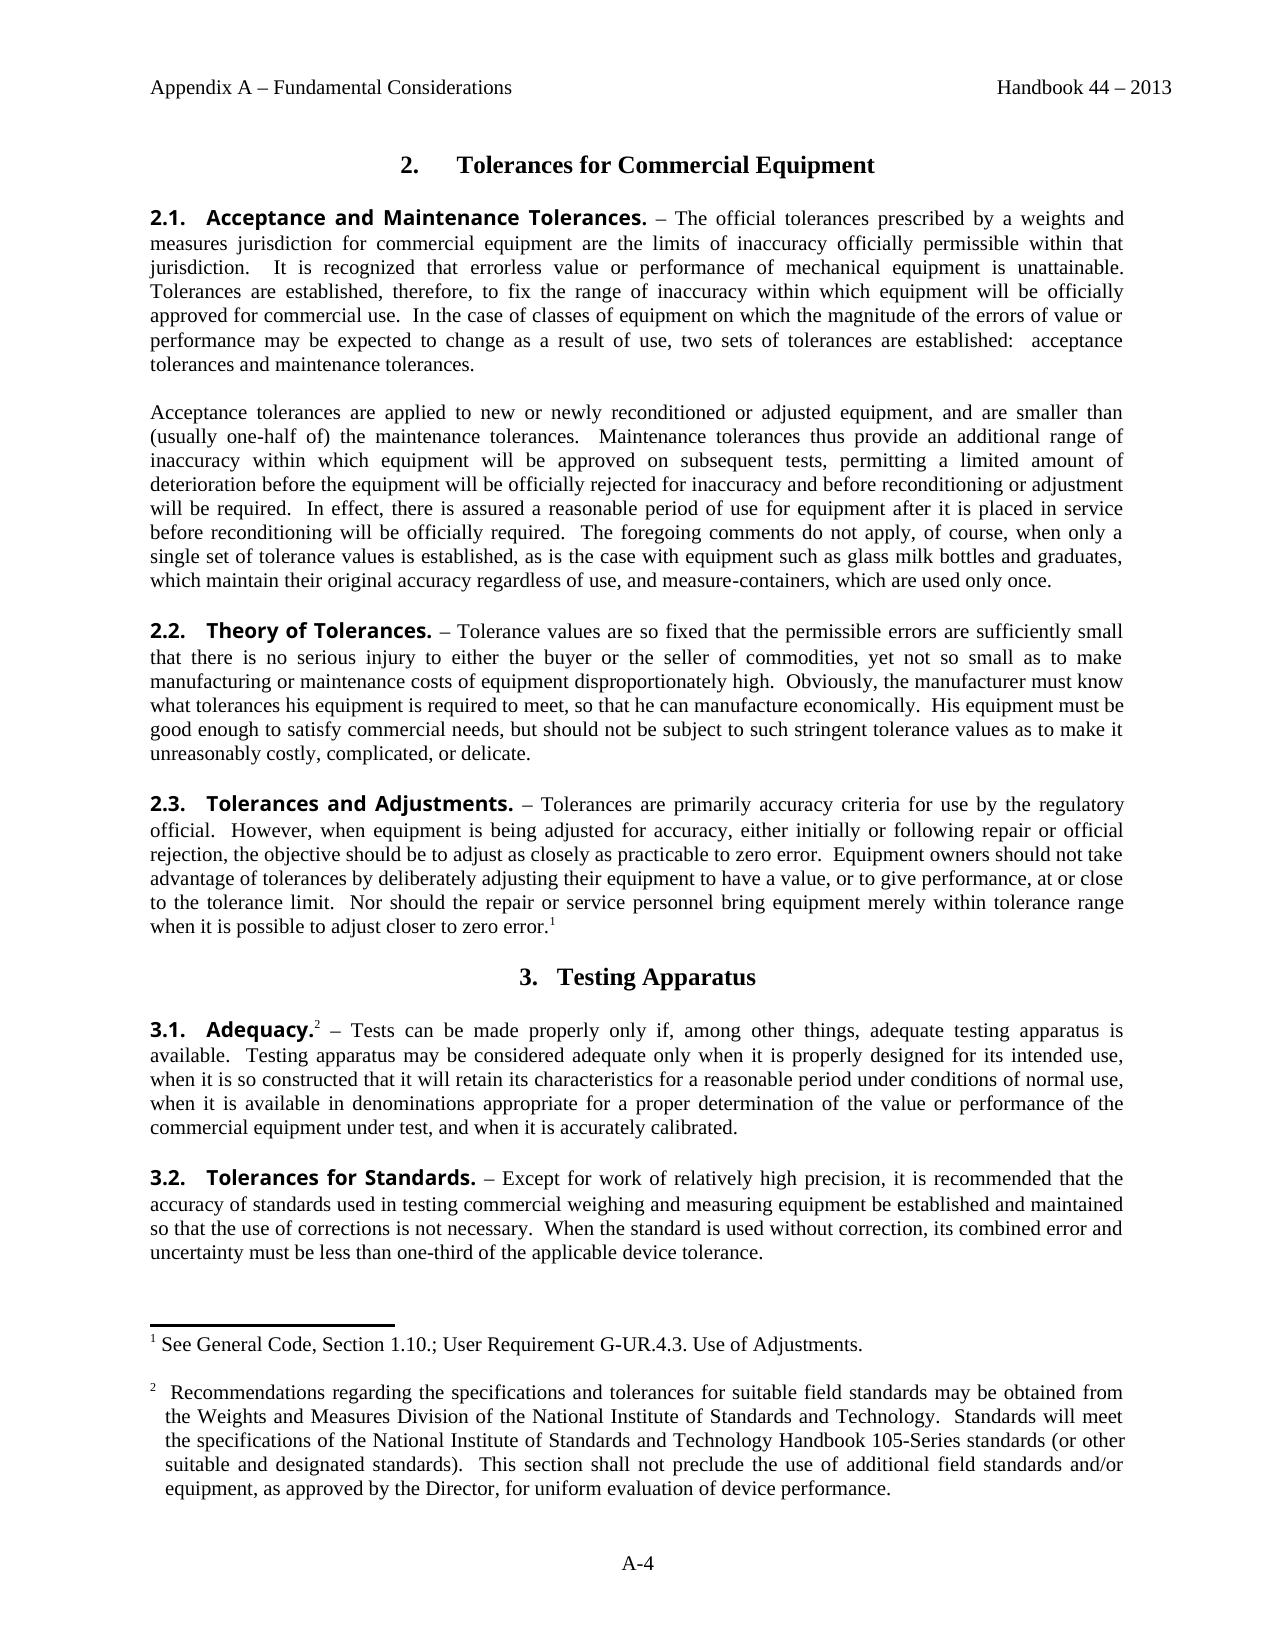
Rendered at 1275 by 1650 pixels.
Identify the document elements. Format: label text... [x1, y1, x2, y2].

subtitle 2. Tolerances for Commercial Equipment [150, 150, 1125, 179]
text 3.1. Adequacy. – Tests can be made properly only if, among other things, adequate testing apparatus is available. Testing apparatus may be considered adequate only when it is properly designed for its intended use, when it is so constructed that it will retain its characteristics for a reasonable period under conditions of normal use, when it is available in denominations appropriate for a proper determination of the value or performance of the commercial equipment under test, and when it is accurately calibrated. [150, 1015, 1125, 1139]
text Acceptance tolerances are applied to new or newly reconditioned or adjusted equipment, and are smaller than (usually one-half of) the maintenance tolerances. Maintenance tolerances thus provide an additional range of inaccuracy within which equipment will be approved on subsequent tests, permitting a limited amount of deterioration before the equipment will be officially rejected for inaccuracy and before reconditioning or adjustment will be required. In effect, there is assured a reasonable period of use for equipment after it is placed in service before reconditioning will be officially required. The foregoing comments do not apply, of course, when only a single set of tolerance values is established, as is the case with equipment such as glass milk bottles and graduates, which maintain their original accuracy regardless of use, and measure-containers, which are used only once. [150, 400, 1125, 592]
text 2.3. Tolerances and Adjustments. – Tolerances are primarily accuracy criteria for use by the regulatory official. However, when equipment is being adjusted for accuracy, either initially or following repair or official rejection, the objective should be to adjust as closely as practicable to zero error. Equipment owners should not take advantage of tolerances by deliberately adjusting their equipment to have a value, or to give performance, at or close to the tolerance limit. Nor should the repair or service personnel bring equipment merely within tolerance range when it is possible to adjust closer to zero error. [150, 789, 1125, 938]
subtitle 3. Testing Apparatus [150, 962, 1125, 991]
text 3.2. Tolerances for Standards. – Except for work of relatively high precision, it is recommended that the accuracy of standards used in testing commercial weighing and measuring equipment be established and maintained so that the use of corrections is not necessary. When the standard is used without correction, its combined error and uncertainty must be less than one-third of the applicable device tolerance. [150, 1163, 1125, 1264]
text 2.1. Acceptance and Maintenance Tolerances. – The official tolerances prescribed by a weights and measures jurisdiction for commercial equipment are the limits of inaccuracy officially permissible within that jurisdiction. It is recognized that errorless value or performance of mechanical equipment is unattainable. Tolerances are established, therefore, to fix the range of inaccuracy within which equipment will be officially approved for commercial use. In the case of classes of equipment on which the magnitude of the errors of value or performance may be expected to change as a result of use, two sets of tolerances are established: acceptance tolerances and maintenance tolerances. [150, 203, 1125, 376]
text 2.2. Theory of Tolerances. – Tolerance values are so fixed that the permissible errors are sufficiently small that there is no serious injury to either the buyer or the seller of commodities, yet not so small as to make manufacturing or maintenance costs of equipment disproportionately high. Obviously, the manufacturer must know what tolerances his equipment is required to meet, so that he can manufacture economically. His equipment must be good enough to satisfy commercial needs, but should not be subject to such stringent tolerance values as to make it unreasonably costly, complicated, or delicate. [150, 616, 1125, 765]
